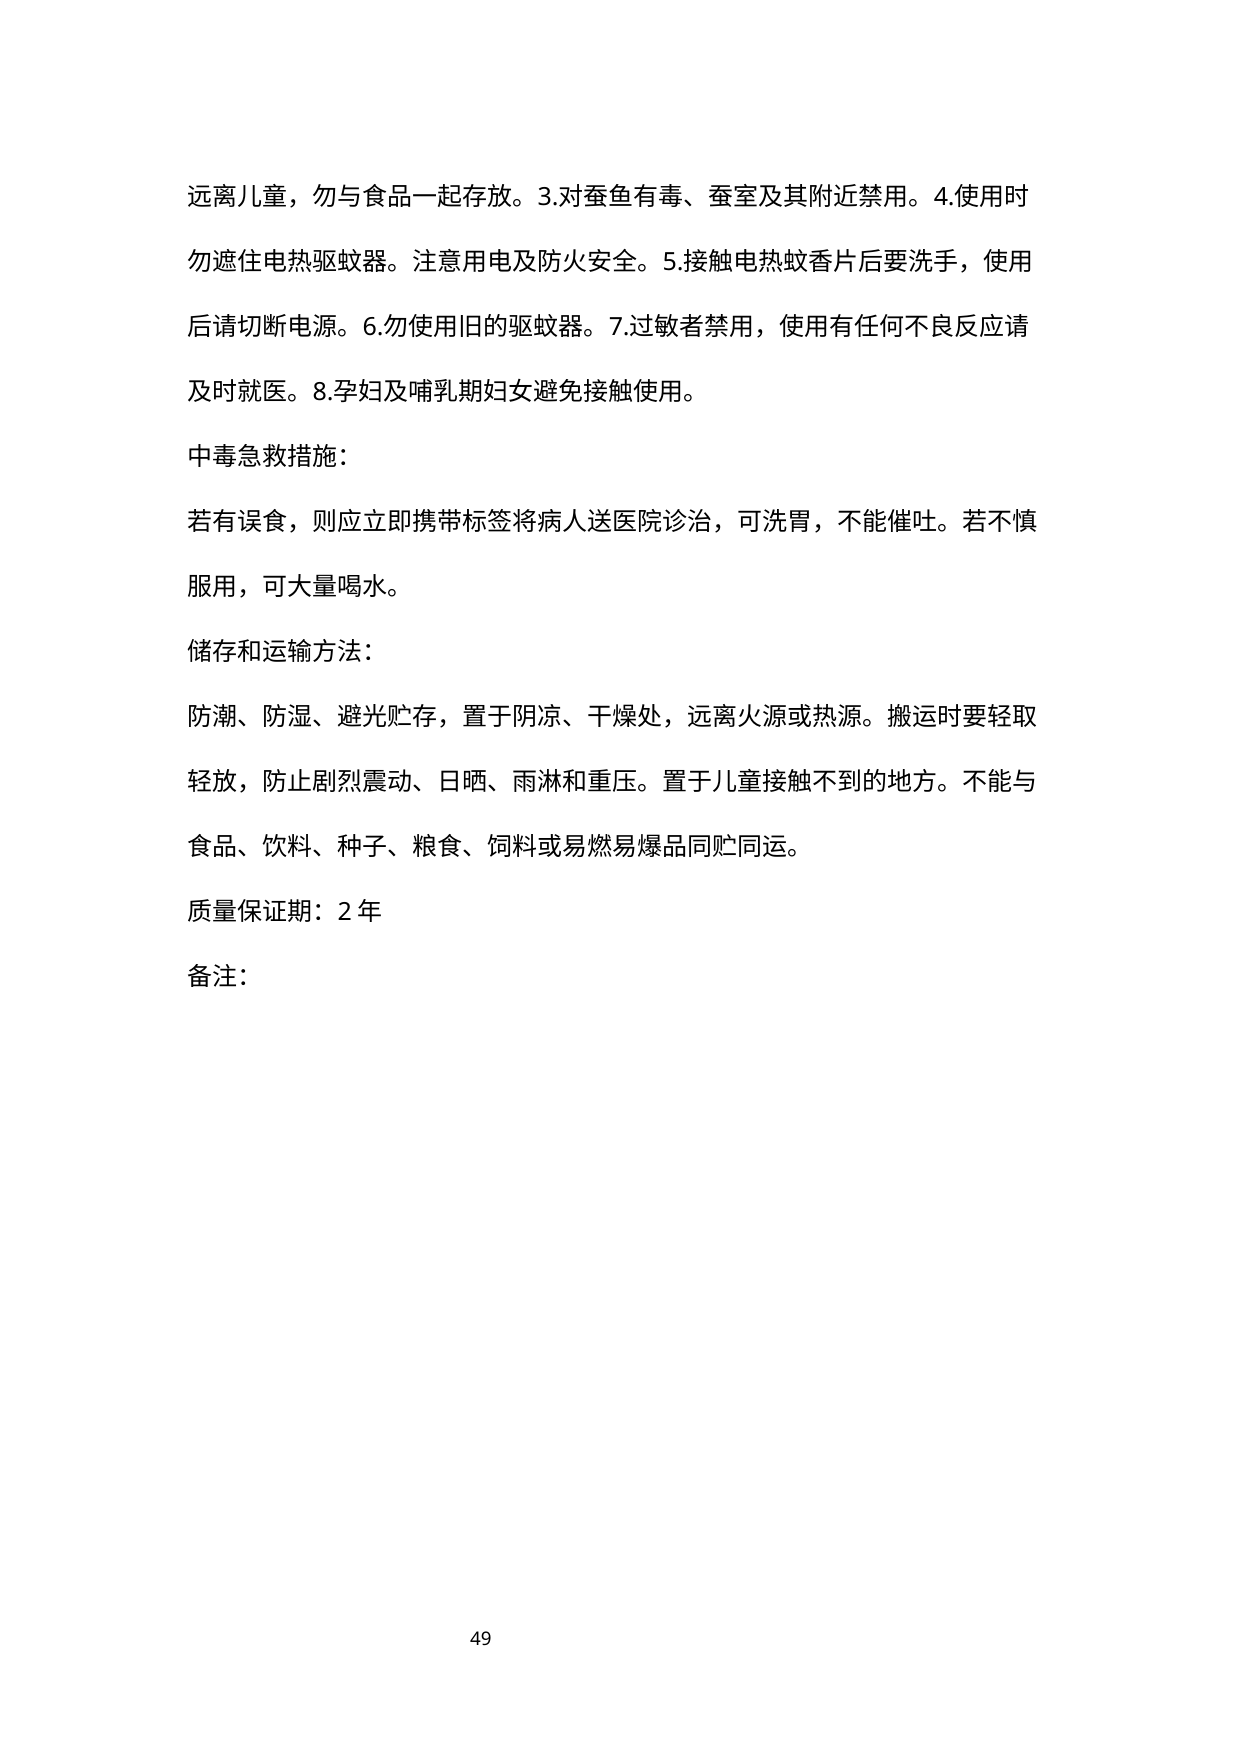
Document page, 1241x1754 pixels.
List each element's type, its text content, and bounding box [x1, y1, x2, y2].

text 防潮、防湿、避光贮存，置于阴凉、干燥处，远离火源或热源。搬运时要轻取轻放，防止剧烈震动、日晒、雨淋和重压。置于儿童接触不到的地方。不能与食品、饮料、种子、粮食、饲料或易燃易爆品同贮同运。 [187, 682, 1053, 877]
text 中毒急救措施： 若有误食，则应立即携带标签将病人送医院诊治，可洗胃，不能催吐。若不慎服用，可大量喝水。 [187, 422, 1053, 617]
text 质量保证期：2年 [187, 877, 1053, 942]
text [187, 162, 1053, 422]
text 备注： [187, 942, 1053, 1007]
text 储存和运输方法： [187, 617, 1053, 682]
